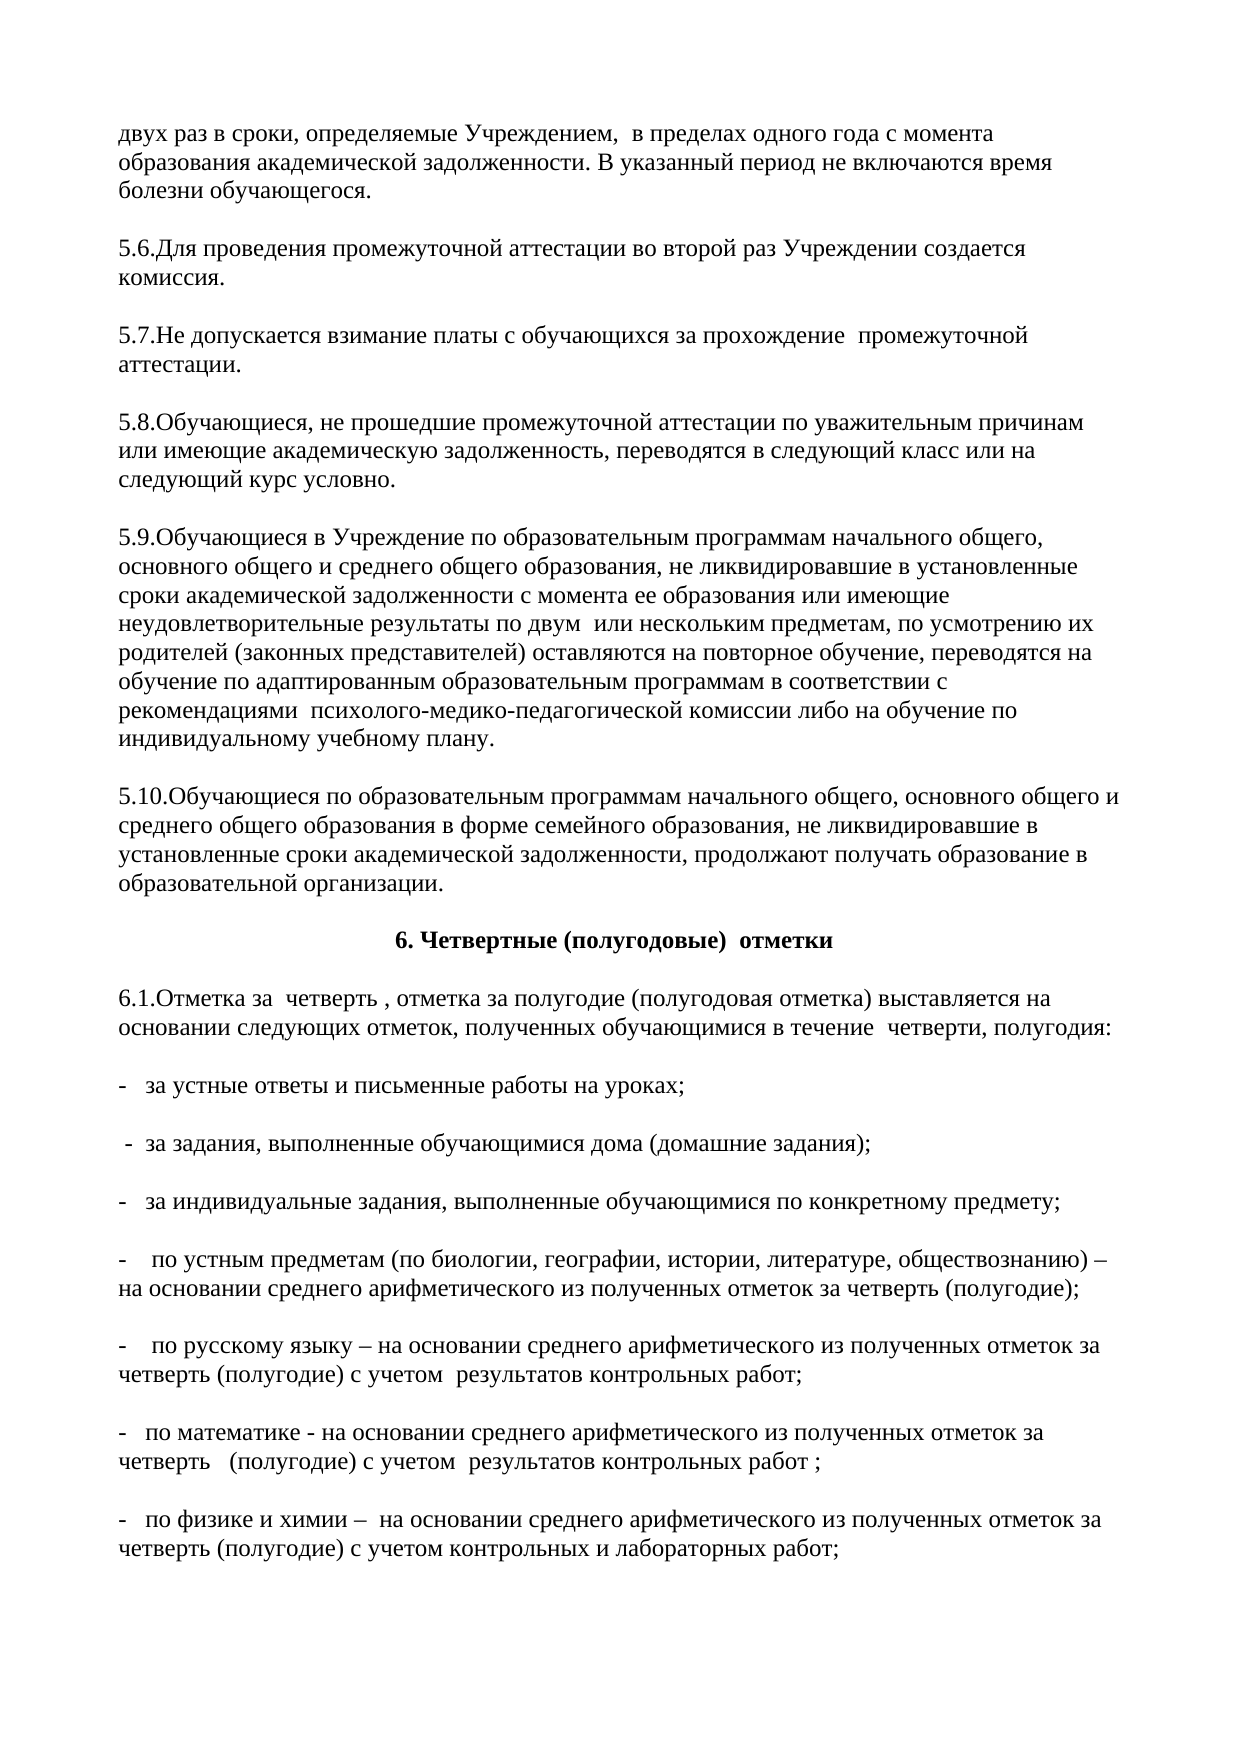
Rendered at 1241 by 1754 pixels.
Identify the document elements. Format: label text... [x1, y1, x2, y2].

text - по устным предметам (по биологии, географии, истории, литературе, обществознанию) – на основании среднего арифметического из полученных отметок за четверть (полугодие); [118, 1244, 1122, 1301]
text - по математике - на основании среднего арифметического из полученных отметок за четверть (полугодие) с учетом результатов контрольных работ ; [118, 1417, 1122, 1475]
text 5.7.Не допускается взимание платы с обучающихся за прохождение промежуточной аттестации. [118, 320, 1122, 378]
text - по русскому языку – на основании среднего арифметического из полученных отметок за четверть (полугодие) с учетом результатов контрольных работ; [118, 1331, 1122, 1388]
text 6. Четвертные (полугодовые) отметки [118, 926, 1122, 954]
text - по физике и химии – на основании среднего арифметического из полученных отметок за четверть (полугодие) с учетом контрольных и лабораторных работ; [118, 1504, 1122, 1561]
text 5.10.Обучающиеся по образовательным программам начального общего, основного общего и среднего общего образования в форме семейного образования, не ликвидировавшие в установленные сроки академической задолженности, продолжают получать образование в образовательной организации. [118, 781, 1122, 896]
text 6.1.Отметка за четверть , отметка за полугодие (полугодовая отметка) выставляется на основании следующих отметок, полученных обучающимися в течение четверти, полугодия: [118, 983, 1122, 1041]
text - за индивидуальные задания, выполненные обучающимися по конкретному предмету; [118, 1186, 1122, 1215]
text 5.6.Для проведения промежуточной аттестации во второй раз Учреждении создается комиссия. [118, 233, 1122, 291]
text - за задания, выполненные обучающимися дома (домашние задания); [118, 1128, 1122, 1157]
text 5.9.Обучающиеся в Учреждение по образовательным программам начального общего, основного общего и среднего общего образования, не ликвидировавшие в установленные сроки академической задолженности с момента ее образования или имеющие неудовлетворительные результаты по двум или нескольким предметам, по усмотрению их родителей (законных представителей) оставляются на повторное обучение, переводятся на обучение по адаптированным образовательным программам в соответствии с рекомендациями психолого-медико-педагогической комиссии либо на обучение по индивидуальному учебному плану. [118, 522, 1122, 752]
text - за устные ответы и письменные работы на уроках; [118, 1070, 1122, 1099]
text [118, 118, 1122, 204]
text 5.8.Обучающиеся, не прошедшие промежуточной аттестации по уважительным причинам или имеющие академическую задолженность, переводятся в следующий класс или на следующий курс условно. [118, 407, 1122, 493]
